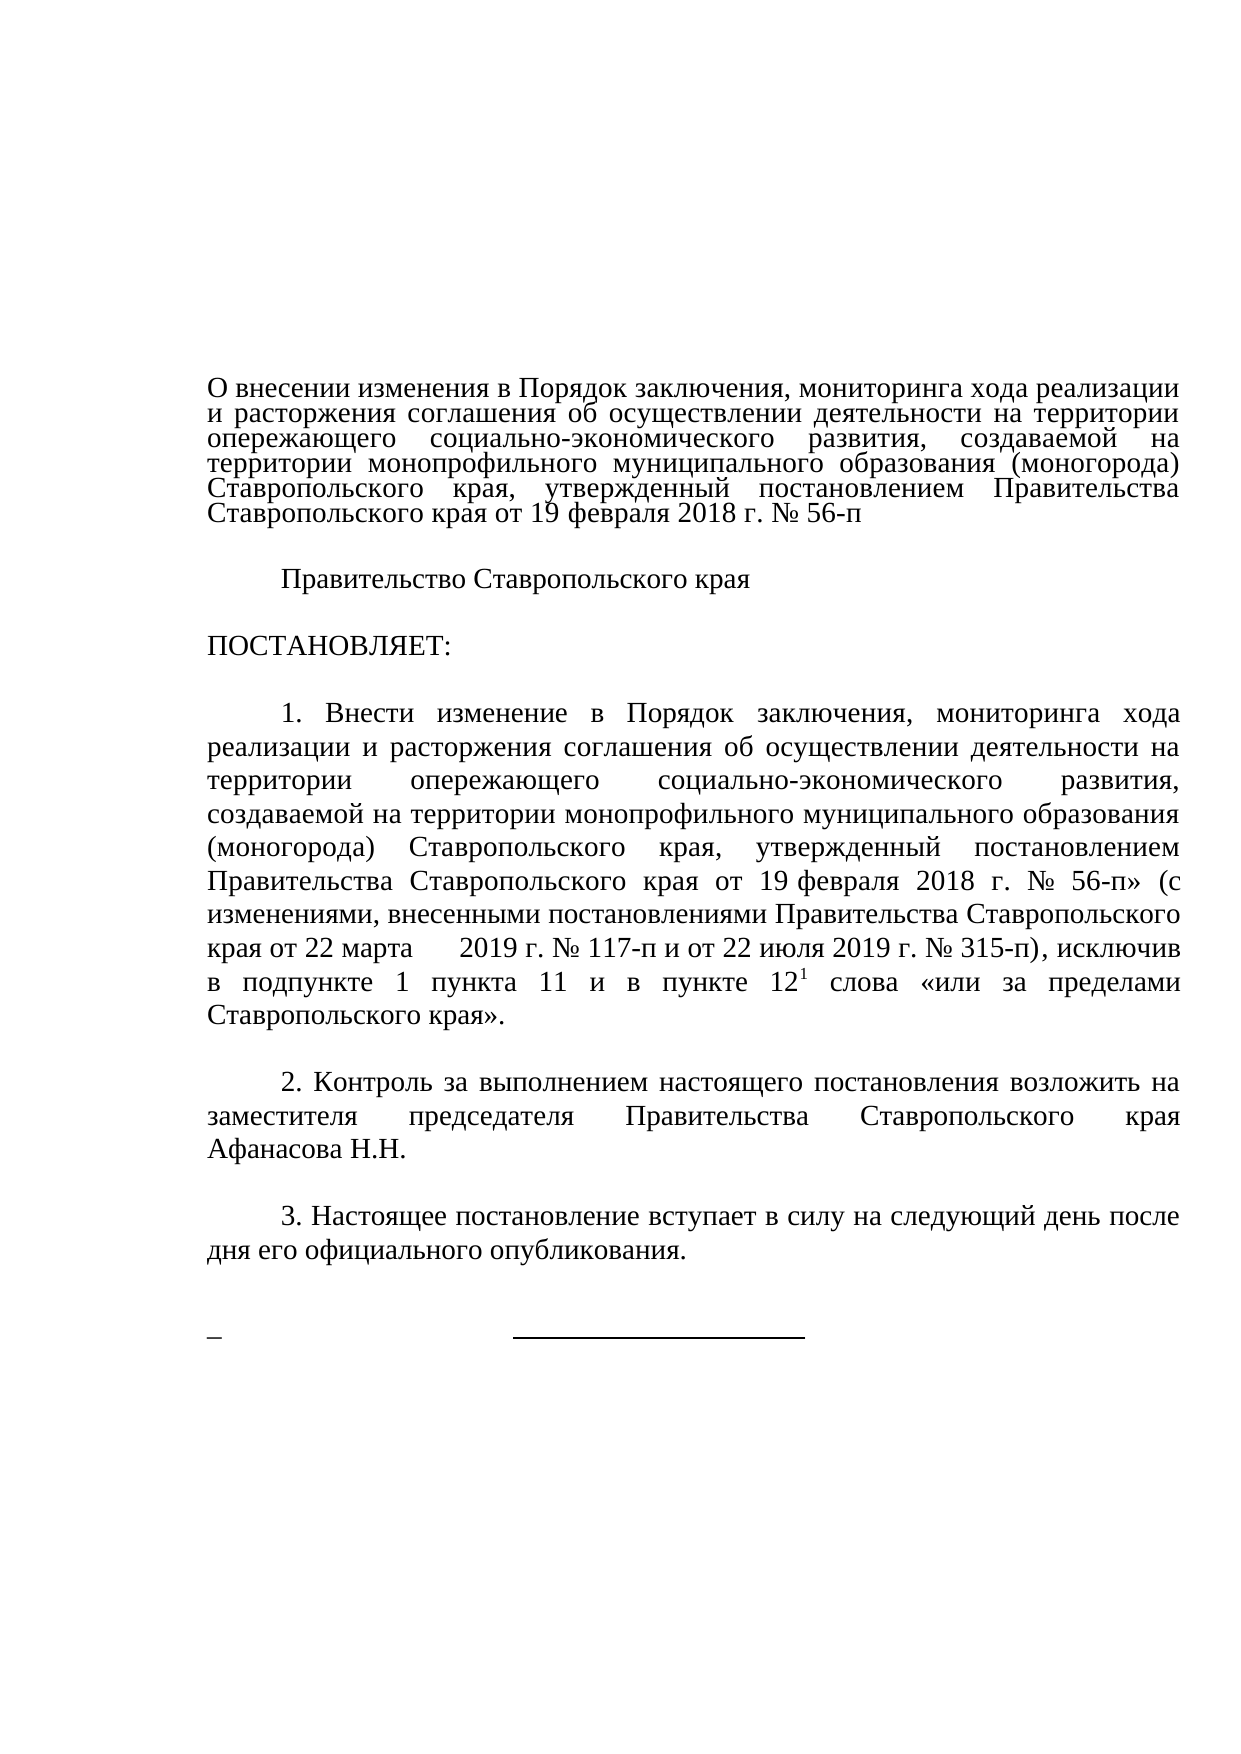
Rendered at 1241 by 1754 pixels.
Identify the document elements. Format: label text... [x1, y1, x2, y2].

text О внесении изменения в Порядок заключения, мониторинга хода реализации и расторжения соглашения об осуществлении деятельности на территории опережающего социально-экономического развития, создаваемой на территории монопрофильного муниципального образования (моногорода) Ставропольского края, утвержденный постановлением Правительства Ставропольского края от 19 февраля . № 56-п [207, 378, 1181, 528]
text 1. Внести изменение в Порядок заключения, мониторинга хода реализации и расторжения соглашения об осуществлении деятельности на территории опережающего социально-экономического развития, создаваемой на территории монопрофильного муниципального образования (моногорода) Ставропольского края, утвержденный постановлением Правительства Ставропольского края от 19 февраля . № 56-п» (с изменениями, внесенными постановлениями Правительства Ставропольского края от 22 марта 2019 г. № 117-п и от 22 июля 2019 г. № 315-п), исключив в подпункте 1 пункта 11 и в пункте 121 слова «или за пределами Ставропольского края». [207, 695, 1181, 1031]
text Правительство Ставропольского края [207, 561, 1181, 595]
text 3. Настоящее постановление вступает в силу на следующий день после дня его официального опубликования. [207, 1198, 1181, 1266]
text ПОСТАНОВЛЯЕТ: [207, 628, 1181, 662]
text _ ____________________ [207, 1316, 1181, 1341]
text 2. Контроль за выполнением настоящего постановления возложить на заместителя председателя Правительства Ставропольского края Афанасова Н.Н. [207, 1064, 1181, 1165]
